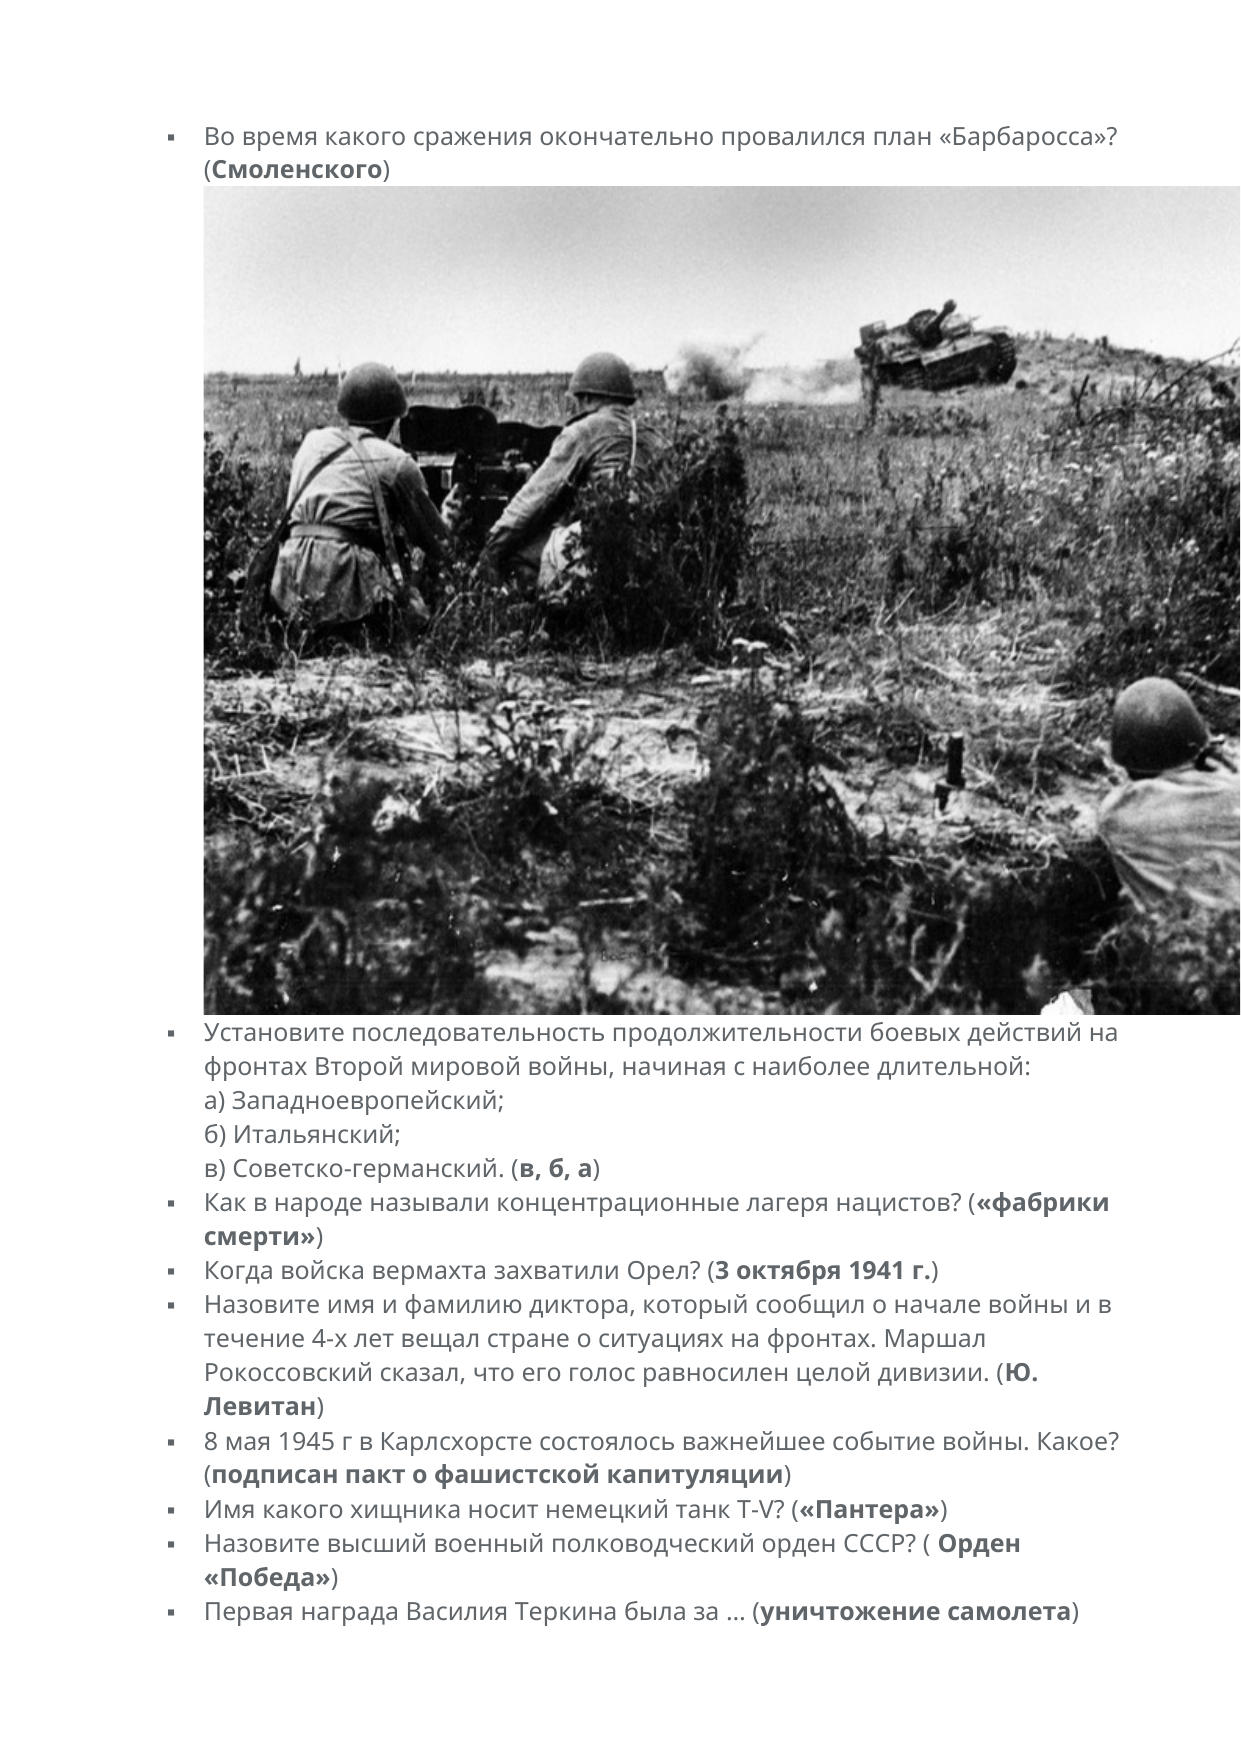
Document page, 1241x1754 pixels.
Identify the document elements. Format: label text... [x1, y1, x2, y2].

list Назовите высший военный полководческий орден СССР? ( Орден «Победа») [166, 1525, 1152, 1593]
list Первая награда Василия Теркина была за … (уничтожение самолета) [166, 1593, 1152, 1627]
list 8 мая 1945 г в Карлсхорсте состоялось важнейшее событие войны. Какое? (подписан пакт о фашистской капитуляции) [166, 1423, 1152, 1491]
list Имя какого хищника носит немецкий танк Т-V? («Пантера») [166, 1491, 1152, 1525]
list Как в народе называли концентрационные лагеря нацистов? («фабрики смерти») [166, 1185, 1152, 1253]
picture [203, 186, 1241, 1015]
list Когда войска вермахта захватили Орел? (3 октября 1941 г.) [166, 1253, 1152, 1287]
list Установите последовательность продолжительности боевых действий на фронтах Второй мировой войны, начиная с наиболее длительной: а) Западноевропейский; б) Итальянский; в) Советско-германский. (в, б, а) [166, 1014, 1152, 1185]
list Назовите имя и фамилию диктора, который сообщил о начале войны и в течение 4-х лет вещал стране о ситуациях на фронтах. Маршал Рокоссовский сказал, что его голос равносилен целой дивизии. (Ю. Левитан) [166, 1287, 1152, 1423]
